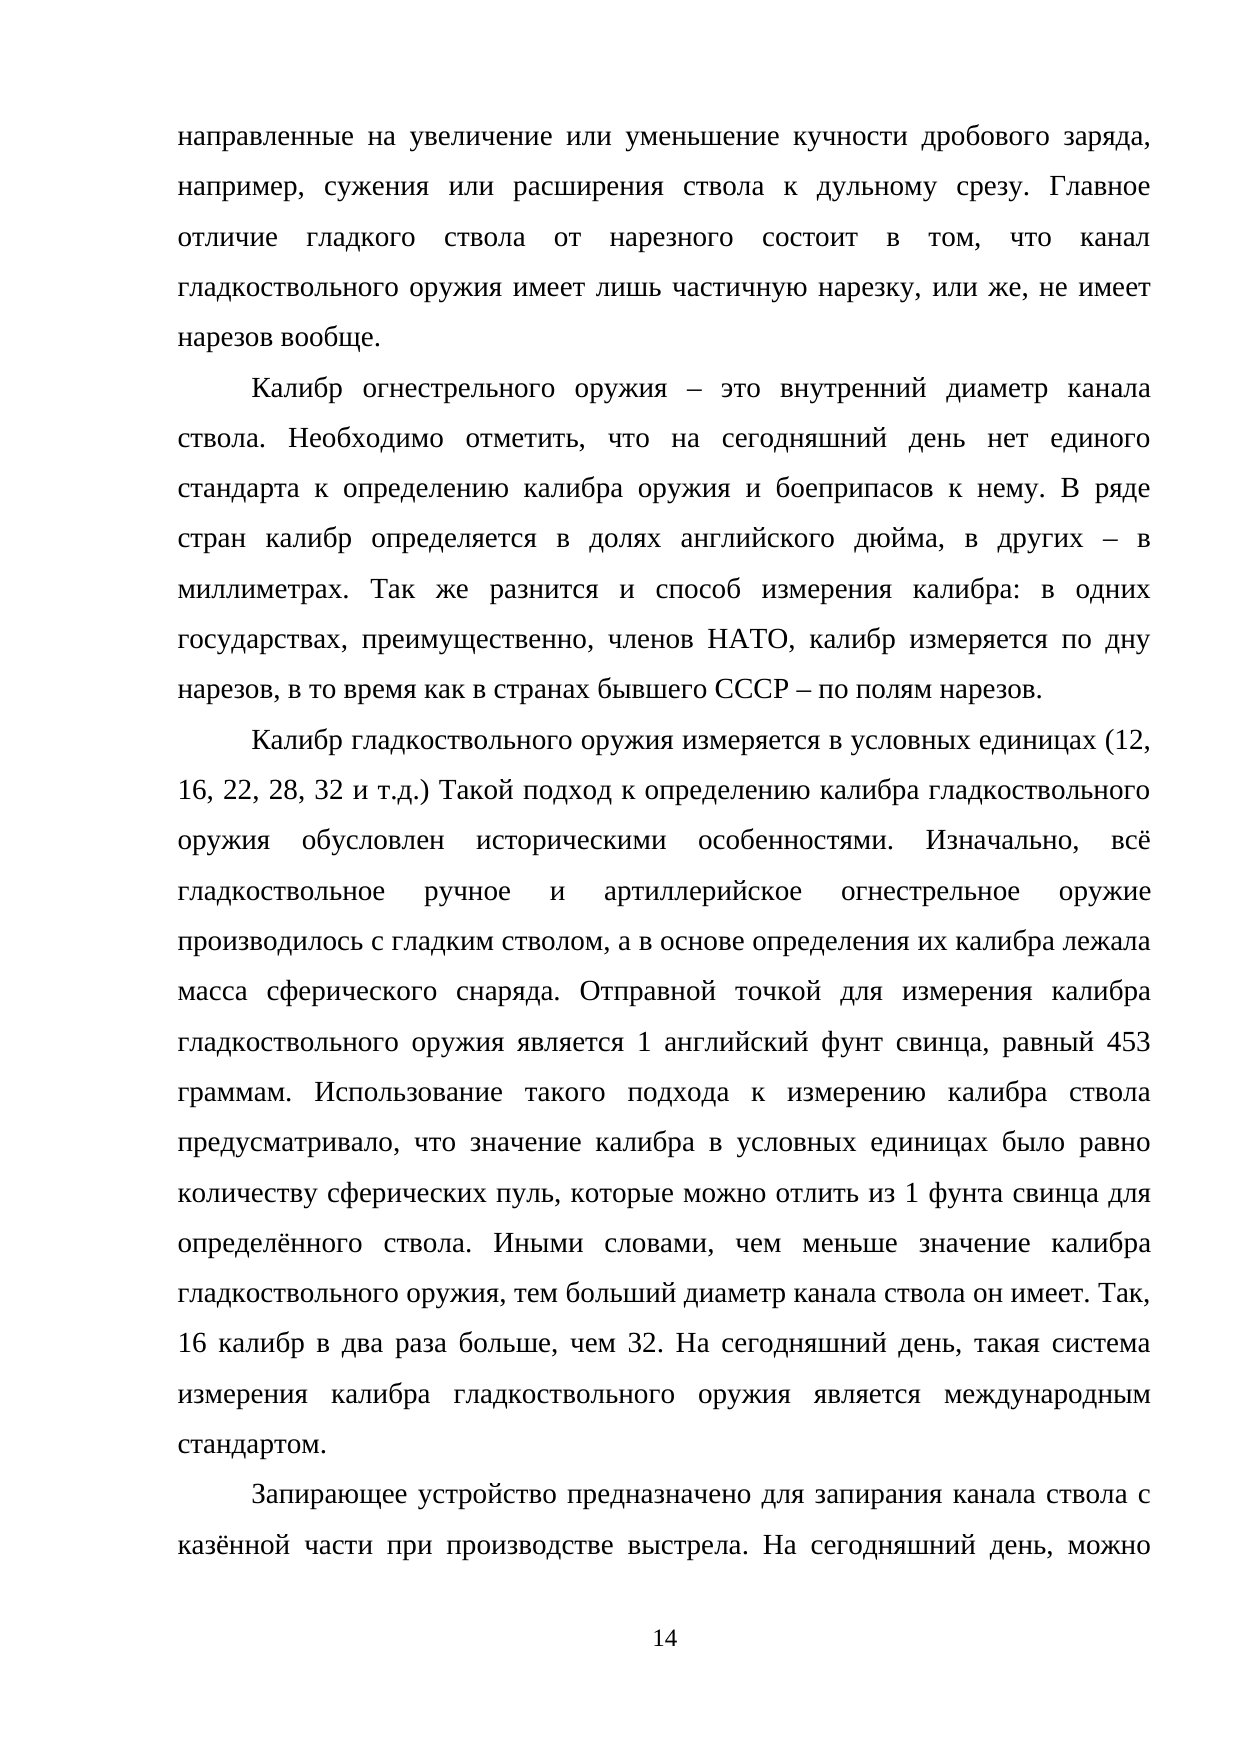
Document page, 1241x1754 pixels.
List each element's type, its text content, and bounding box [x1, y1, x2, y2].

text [177, 1477, 1152, 1560]
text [177, 118, 1152, 353]
text Калибр огнестрельного оружия – это внутренний диаметр канала ствола. Необходимо отметить, что на сегодняшний день нет единого стандарта к определению калибра оружия и боеприпасов к нему. В ряде стран калибр определяется в долях английского дюйма, в других – в миллиметрах. Так же разнится и способ измерения калибра: в одних государствах, преимущественно, членов НАТО, калибр измеряется по дну нарезов, в то время как в странах бывшего СССР – по полям нарезов. [177, 370, 1152, 705]
text Калибр гладкоствольного оружия измеряется в условных единицах (12, 16, 22, 28, 32 и т.д.) Такой подход к определению калибра гладкоствольного оружия обусловлен историческими особенностями. Изначально, всё гладкоствольное ручное и артиллерийское огнестрельное оружие производилось с гладким стволом, а в основе определения их калибра лежала масса сферического снаряда. Отправной точкой для измерения калибра гладкоствольного оружия является 1 английский фунт свинца, равный 453 граммам. Использование такого подхода к измерению калибра ствола предусматривало, что значение калибра в условных единицах было равно количеству сферических пуль, которые можно отлить из 1 фунта свинца для определённого ствола. Иными словами, чем меньше значение калибра гладкоствольного оружия, тем больший диаметр канала ствола он имеет. Так, 16 калибр в два раза больше, чем 32. На сегодняшний день, такая система измерения калибра гладкоствольного оружия является международным стандартом. [177, 722, 1152, 1460]
